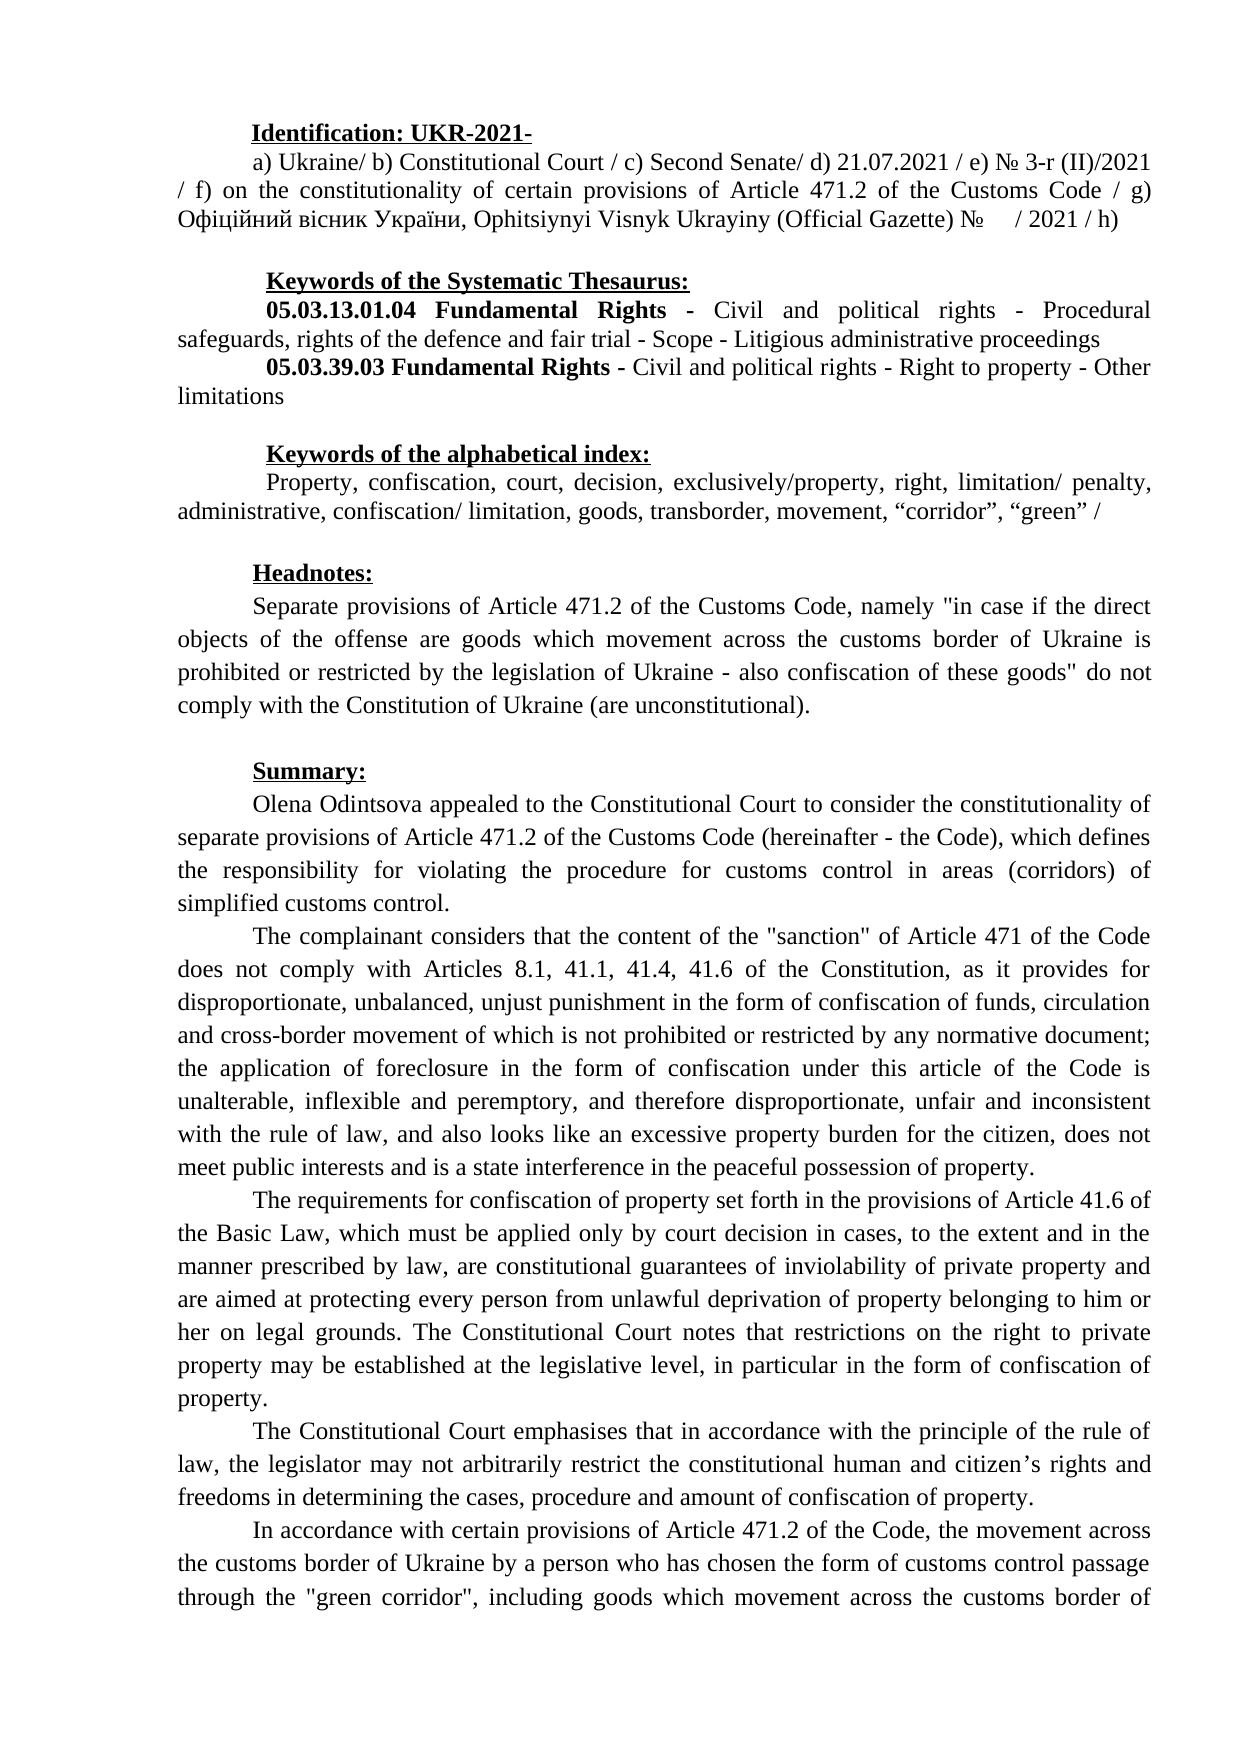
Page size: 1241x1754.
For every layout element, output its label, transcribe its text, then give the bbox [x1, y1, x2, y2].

text The requirements for confiscation of property set forth in the provisions of Article 41.6 of the Basic Law, which must be applied only by court decision in cases, to the extent and in the manner prescribed by law, are constitutional guarantees of inviolability of private property and are aimed at protecting every person from unlawful deprivation of property belonging to him or her on legal grounds. The Constitutional Court notes that restrictions on the right to private property may be established at the legislative level, in particular in the form of confiscation of property. [177, 1185, 1152, 1412]
text Keywords of the Systematic Thesaurus: [177, 266, 1151, 295]
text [177, 1516, 1152, 1610]
text Property, confiscation, court, decision, exclusively/property, right, limitation/ penalty, administrative, confiscation/ limitation, goods, transborder, movement, “corridor”, “green” / [177, 467, 1152, 525]
text The complainant considers that the content of the "sanction" of Article 471 of the Code does not comply with Articles 8.1, 41.1, 41.4, 41.6 of the Constitution, as it provides for disproportionate, unbalanced, unjust punishment in the form of confiscation of funds, circulation and cross-border movement of which is not prohibited or restricted by any normative document; the application of foreclosure in the form of confiscation under this article of the Code is unalterable, inflexible and peremptory, and therefore disproportionate, unfair and inconsistent with the rule of law, and also looks like an excessive property burden for the citizen, does not meet public interests and is a state interference in the peaceful possession of property. [177, 921, 1152, 1181]
text Summary: [177, 756, 1152, 785]
text Keywords of the alphabetical index: [177, 439, 1152, 467]
text The Constitutional Court emphasises that in accordance with the principle of the rule of law, the legislator may not arbitrarily restrict the constitutional human and citizen’s rights and freedoms in determining the cases, procedure and amount of confiscation of property. [177, 1416, 1152, 1511]
text Identification: UKR-2021- [177, 118, 1152, 147]
text 05.03.13.01.04 Fundamental Rights - Civil and political rights - Procedural safeguards, rights of the defence and fair trial - Scope - Litigious administrative proceedings [177, 295, 1151, 352]
text Separate provisions of Article 471.2 of the Customs Code, namely "in case if the direct objects of the offense are goods which movement across the customs border of Ukraine is prohibited or restricted by the legislation of Ukraine - also confiscation of these goods" do not comply with the Constitution of Ukraine (are unconstitutional). [177, 591, 1152, 719]
text Headnotes: [177, 558, 1152, 587]
text а) Ukraine/ b) Constitutional Court / с) Second Senate/ d) 21.07.2021 / е) № 3-r (II)/2021 / f) on the constitutionality of certain provisions of Article 471.2 of the Customs Code / g) Офіційний вісник України, Ophitsiynyi Visnyk Ukrayiny (Official Gazette) № / 2021 / h) [177, 147, 1152, 233]
text Olena Odintsova appealed to the Constitutional Court to consider the constitutionality of separate provisions of Article 471.2 of the Customs Code (hereinafter - the Code), which defines the responsibility for violating the procedure for customs control in areas (corridors) of simplified customs control. [177, 789, 1152, 917]
text 05.03.39.03 Fundamental Rights - Civil and political rights - Right to property - Other limitations [177, 352, 1151, 410]
